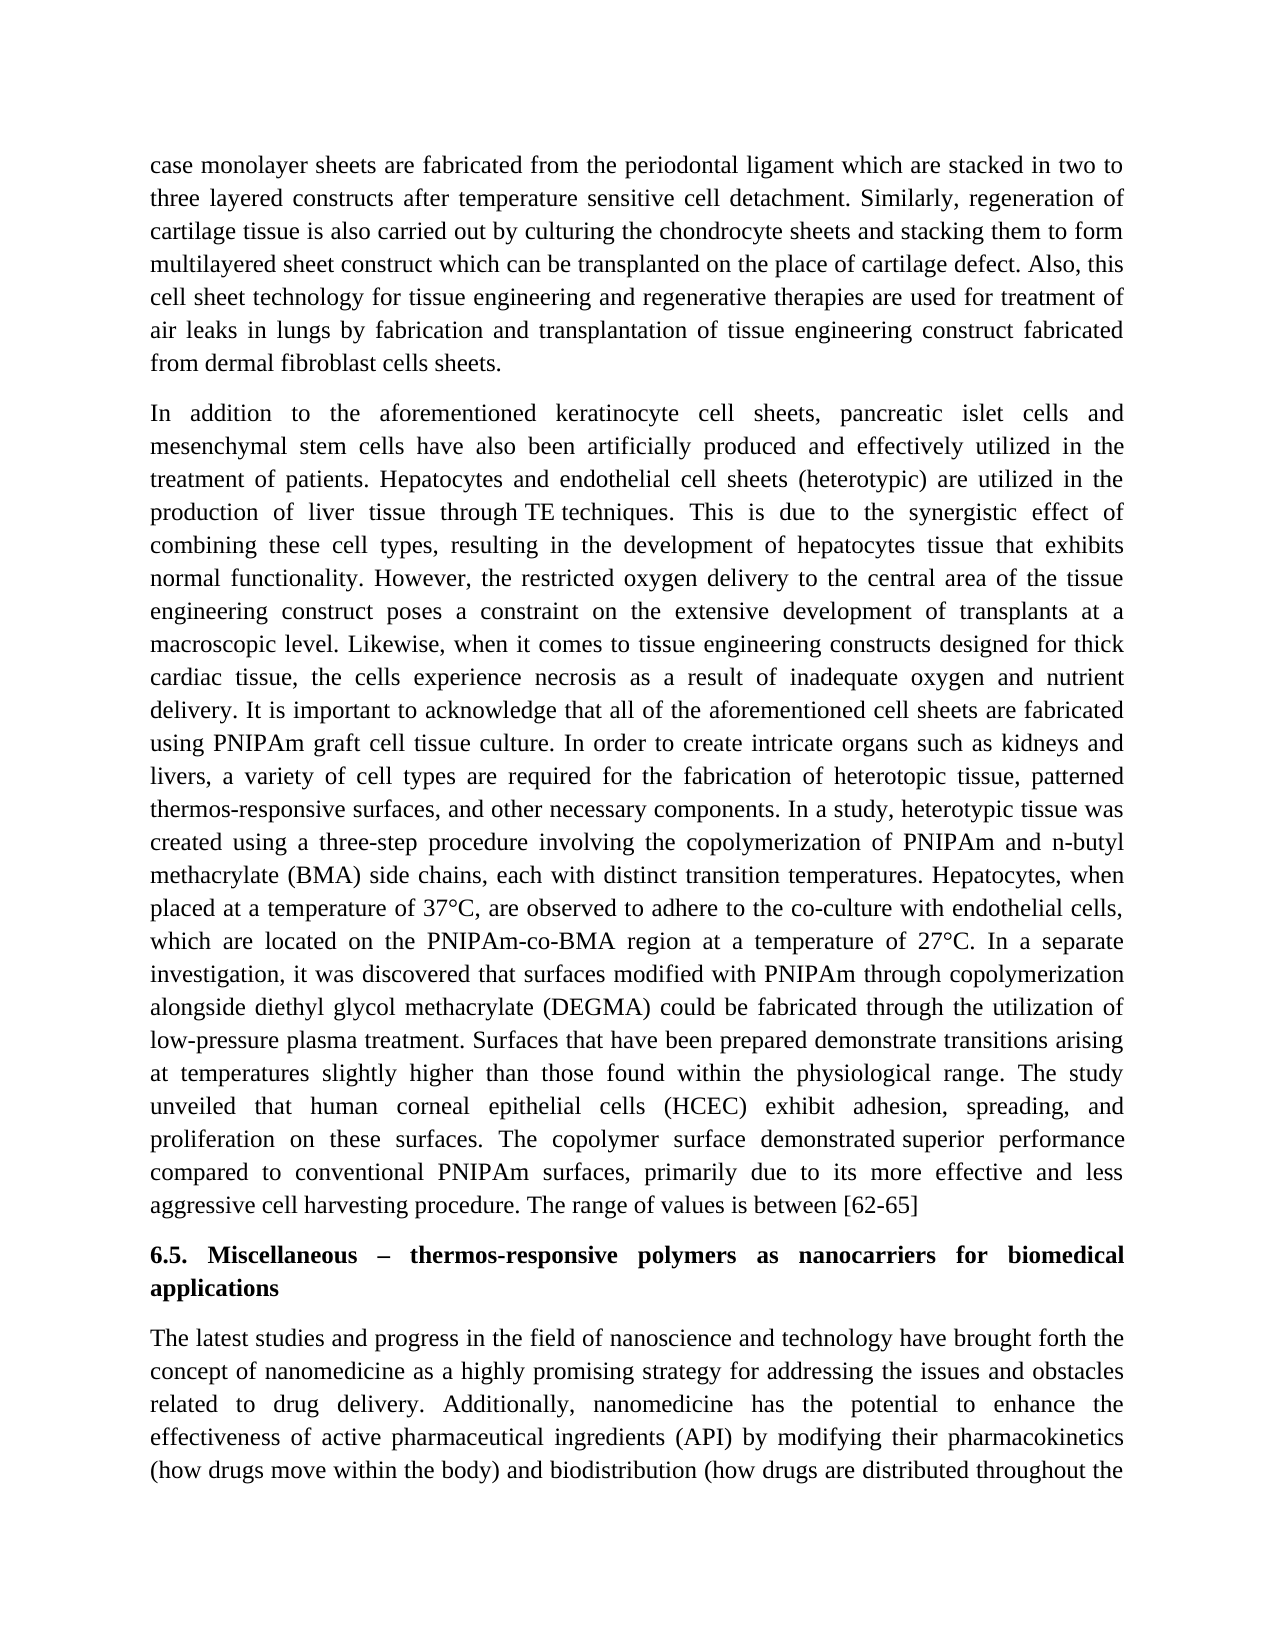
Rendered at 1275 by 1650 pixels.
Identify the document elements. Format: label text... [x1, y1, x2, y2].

text 6.5. Miscellaneous – thermos-responsive polymers as nanocarriers for biomedical applications [150, 1240, 1125, 1302]
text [150, 1323, 1125, 1483]
text In addition to the aforementioned keratinocyte cell sheets, pancreatic islet cells and mesenchymal stem cells have also been artificially produced and effectively utilized in the treatment of patients. Hepatocytes and endothelial cell sheets (heterotypic) are utilized in the production of liver tissue through TE techniques. This is due to the synergistic effect of combining these cell types, resulting in the development of hepatocytes tissue that exhibits normal functionality. However, the restricted oxygen delivery to the central area of the tissue engineering construct poses a constraint on the extensive development of transplants at a macroscopic level. Likewise, when it comes to tissue engineering constructs designed for thick cardiac tissue, the cells experience necrosis as a result of inadequate oxygen and nutrient delivery. It is important to acknowledge that all of the aforementioned cell sheets are fabricated using PNIPAm graft cell tissue culture. In order to create intricate organs such as kidneys and livers, a variety of cell types are required for the fabrication of heterotopic tissue, patterned thermos-responsive surfaces, and other necessary components. In a study, heterotypic tissue was created using a three-step procedure involving the copolymerization of PNIPAm and n-butyl methacrylate (BMA) side chains, each with distinct transition temperatures. Hepatocytes, when placed at a temperature of 37°C, are observed to adhere to the co-culture with endothelial cells, which are located on the PNIPAm-co-BMA region at a temperature of 27°C. In a separate investigation, it was discovered that surfaces modified with PNIPAm through copolymerization alongside diethyl glycol methacrylate (DEGMA) could be fabricated through the utilization of low-pressure plasma treatment. Surfaces that have been prepared demonstrate transitions arising at temperatures slightly higher than those found within the physiological range. The study unveiled that human corneal epithelial cells (HCEC) exhibit adhesion, spreading, and proliferation on these surfaces. The copolymer surface demonstrated superior performance compared to conventional PNIPAm surfaces, primarily due to its more effective and less aggressive cell harvesting procedure. The range of values is between [62-65] [150, 398, 1125, 1219]
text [150, 150, 1125, 377]
